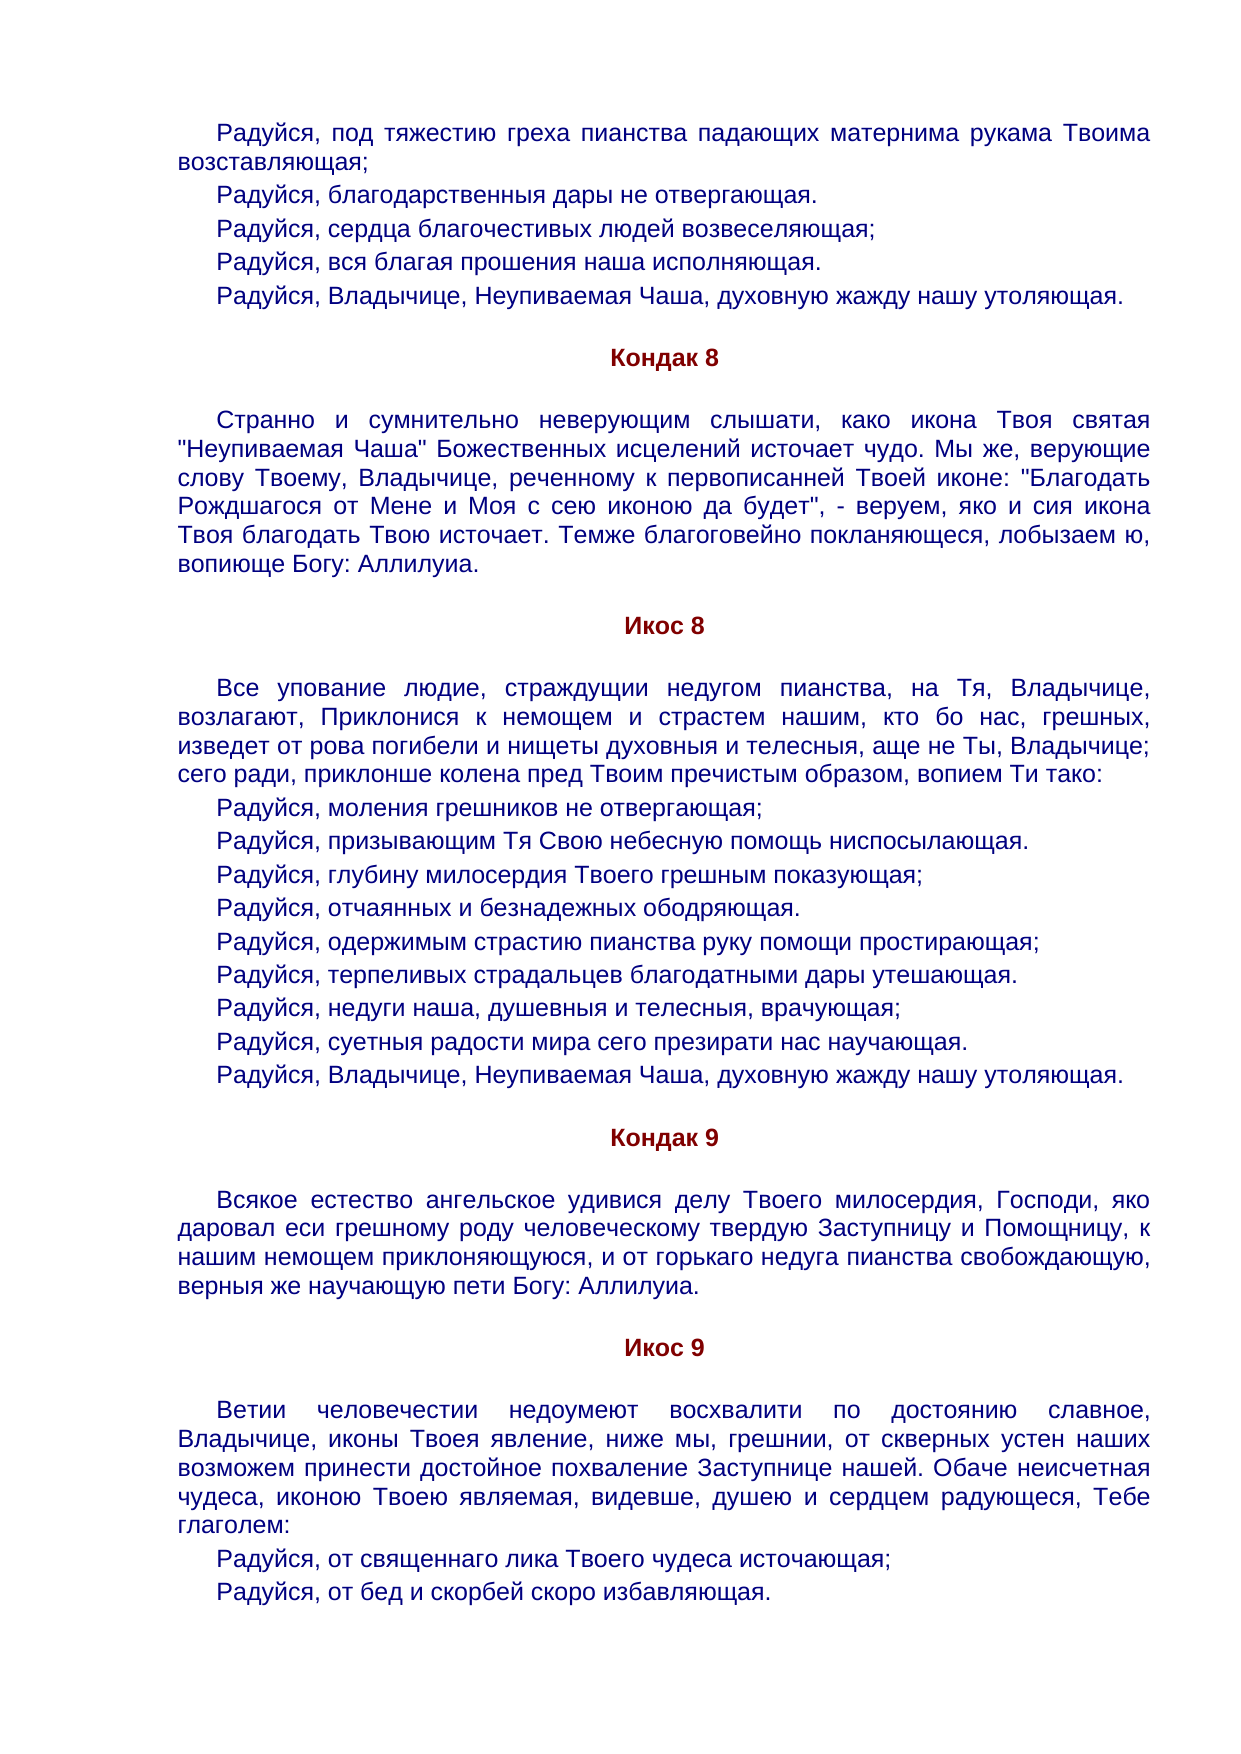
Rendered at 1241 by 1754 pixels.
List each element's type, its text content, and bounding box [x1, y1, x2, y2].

text Радуйся, одержимым страстию пианства руку помощи простирающая; [177, 927, 1152, 955]
text Радуйся, терпеливых страдальцев благодатными дары утешающая. [177, 960, 1152, 989]
text Кондак 8 [177, 343, 1152, 372]
text Радуйся, сердца благочестивых людей возвеселяющая; [177, 214, 1152, 242]
text Всякое естество ангельское удивися делу Твоего милосердия, Господи, яко даровал еси грешному роду человеческому твердую Заступницу и Помощницу, к нашим немощем приклоняющуюся, и от горькаго недуга пианства свобождающую, верныя же научающую пети Богу: Аллилуиа. [177, 1185, 1152, 1300]
text Радуйся, под тяжестию греха пианства падающих матернима рукама Твоима возставляющая; [177, 118, 1152, 176]
text Икос 8 [177, 611, 1152, 640]
text Радуйся, суетныя радости мира сего презирати нас научающая. [177, 1027, 1152, 1056]
text Радуйся, отчаянных и безнадежных ободряющая. [177, 893, 1152, 922]
text Все упование людие, страждущии недугом пианства, на Тя, Владычице, возлагают, Приклонися к немощем и страстем нашим, кто бо нас, грешных, изведет от рова погибели и нищеты духовныя и телесныя, аще не Ты, Владычице; сего ради, приклонше колена пред Твоим пречистым образом, вопием Ти тако: [177, 673, 1152, 788]
text Радуйся, Владычице, Неупиваемая Чаша, духовную жажду нашу утоляющая. [177, 1060, 1152, 1089]
text Радуйся, от бед и скорбей скоро избавляющая. [177, 1577, 1152, 1606]
text Радуйся, от священнаго лика Твоего чудеса источающая; [177, 1544, 1152, 1572]
text Радуйся, недуги наша, душевныя и телесныя, врачующая; [177, 993, 1152, 1022]
text Радуйся, вся благая прошения наша исполняющая. [177, 247, 1152, 276]
text Радуйся, глубину милосердия Твоего грешным показующая; [177, 860, 1152, 888]
text Кондак 9 [177, 1122, 1152, 1151]
text Радуйся, Владычице, Неупиваемая Чаша, духовную жажду нашу утоляющая. [177, 281, 1152, 309]
text Ветии человечестии недоумеют восхвалити по достоянию славное, Владычице, иконы Твоея явление, ниже мы, грешнии, от скверных устен наших возможем принести достойное похваление Заступнице нашей. Обаче неисчетная чудеса, иконою Твоею являемая, видевше, душею и сердцем радующеся, Тебе глаголем: [177, 1395, 1152, 1539]
text Радуйся, благодарственныя дары не отвергающая. [177, 180, 1152, 209]
text Радуйся, моления грешников не отвергающая; [177, 793, 1152, 822]
text Радуйся, призывающим Тя Свою небесную помощь ниспосылающая. [177, 826, 1152, 855]
text Странно и сумнительно неверующим слышати, како икона Твоя святая "Неупиваемая Чаша" Божественных исцелений источает чудо. Мы же, верующие слову Твоему, Владычице, реченному к первописанней Твоей иконе: "Благодать Рождшагося от Мене и Моя с сею иконою да будет", - веруем, яко и сия икона Твоя благодать Твою источает. Темже благоговейно покланяющеся, лобызаем ю, вопиюще Богу: Аллилуиа. [177, 405, 1152, 577]
text Икос 9 [177, 1333, 1152, 1362]
